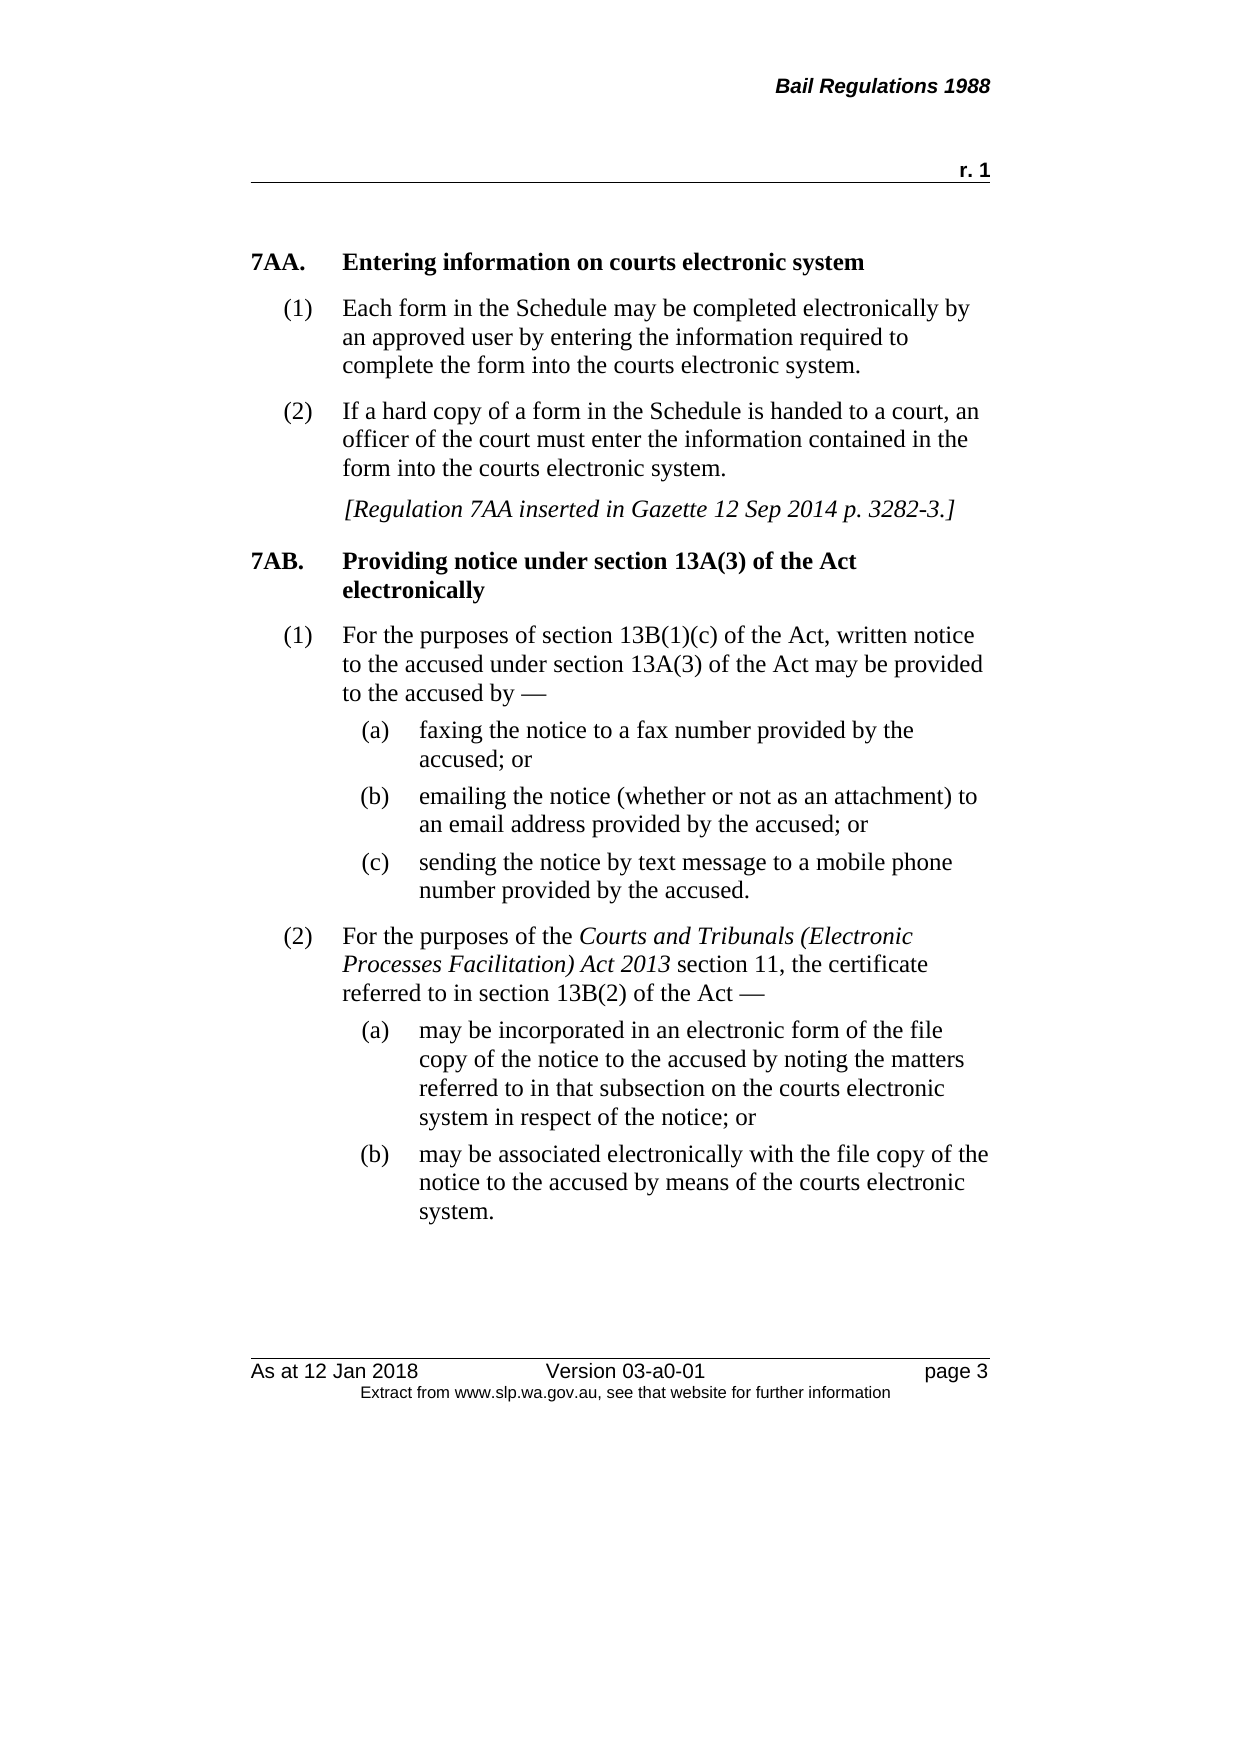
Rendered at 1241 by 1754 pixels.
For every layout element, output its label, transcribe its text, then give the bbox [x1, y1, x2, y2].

subtitle 7AB. Providing notice under section 13A(3) of the Act electronically [251, 546, 990, 604]
text (b) may be associated electronically with the file copy of the notice to the accused by means of the courts electronic system. [251, 1139, 990, 1225]
text (b) emailing the notice (whether or not as an attachment) to an email address provided by the accused; or [251, 781, 990, 838]
text (2) For the purposes of the Courts and Tribunals (Electronic Processes Facilitation) Act 2013 section 11, the certificate referred to in section 13B(2) of the Act — [251, 921, 990, 1007]
text (2) If a hard copy of a form in the Schedule is handed to a court, an officer of the court must enter the information contained in the form into the courts electronic system. [251, 396, 990, 482]
text (1) Each form in the Schedule may be completed electronically by an approved user by entering the information required to complete the form into the courts electronic system. [251, 293, 990, 379]
subtitle 7AA. Entering information on courts electronic system [251, 247, 990, 276]
text (1) For the purposes of section 13B(1)(c) of the Act, written notice to the accused under section 13A(3) of the Act may be provided to the accused by — [251, 620, 990, 707]
text (a) may be incorporated in an electronic form of the file copy of the notice to the accused by noting the matters referred to in that subsection on the courts electronic system in respect of the notice; or [251, 1015, 990, 1130]
text [Regulation 7AA inserted in Gazette 12 Sep 2014 p. 3282-3.] [251, 494, 990, 523]
text (a) faxing the notice to a fax number provided by the accused; or [251, 715, 990, 772]
text (c) sending the notice by text message to a mobile phone number provided by the accused. [251, 847, 990, 904]
